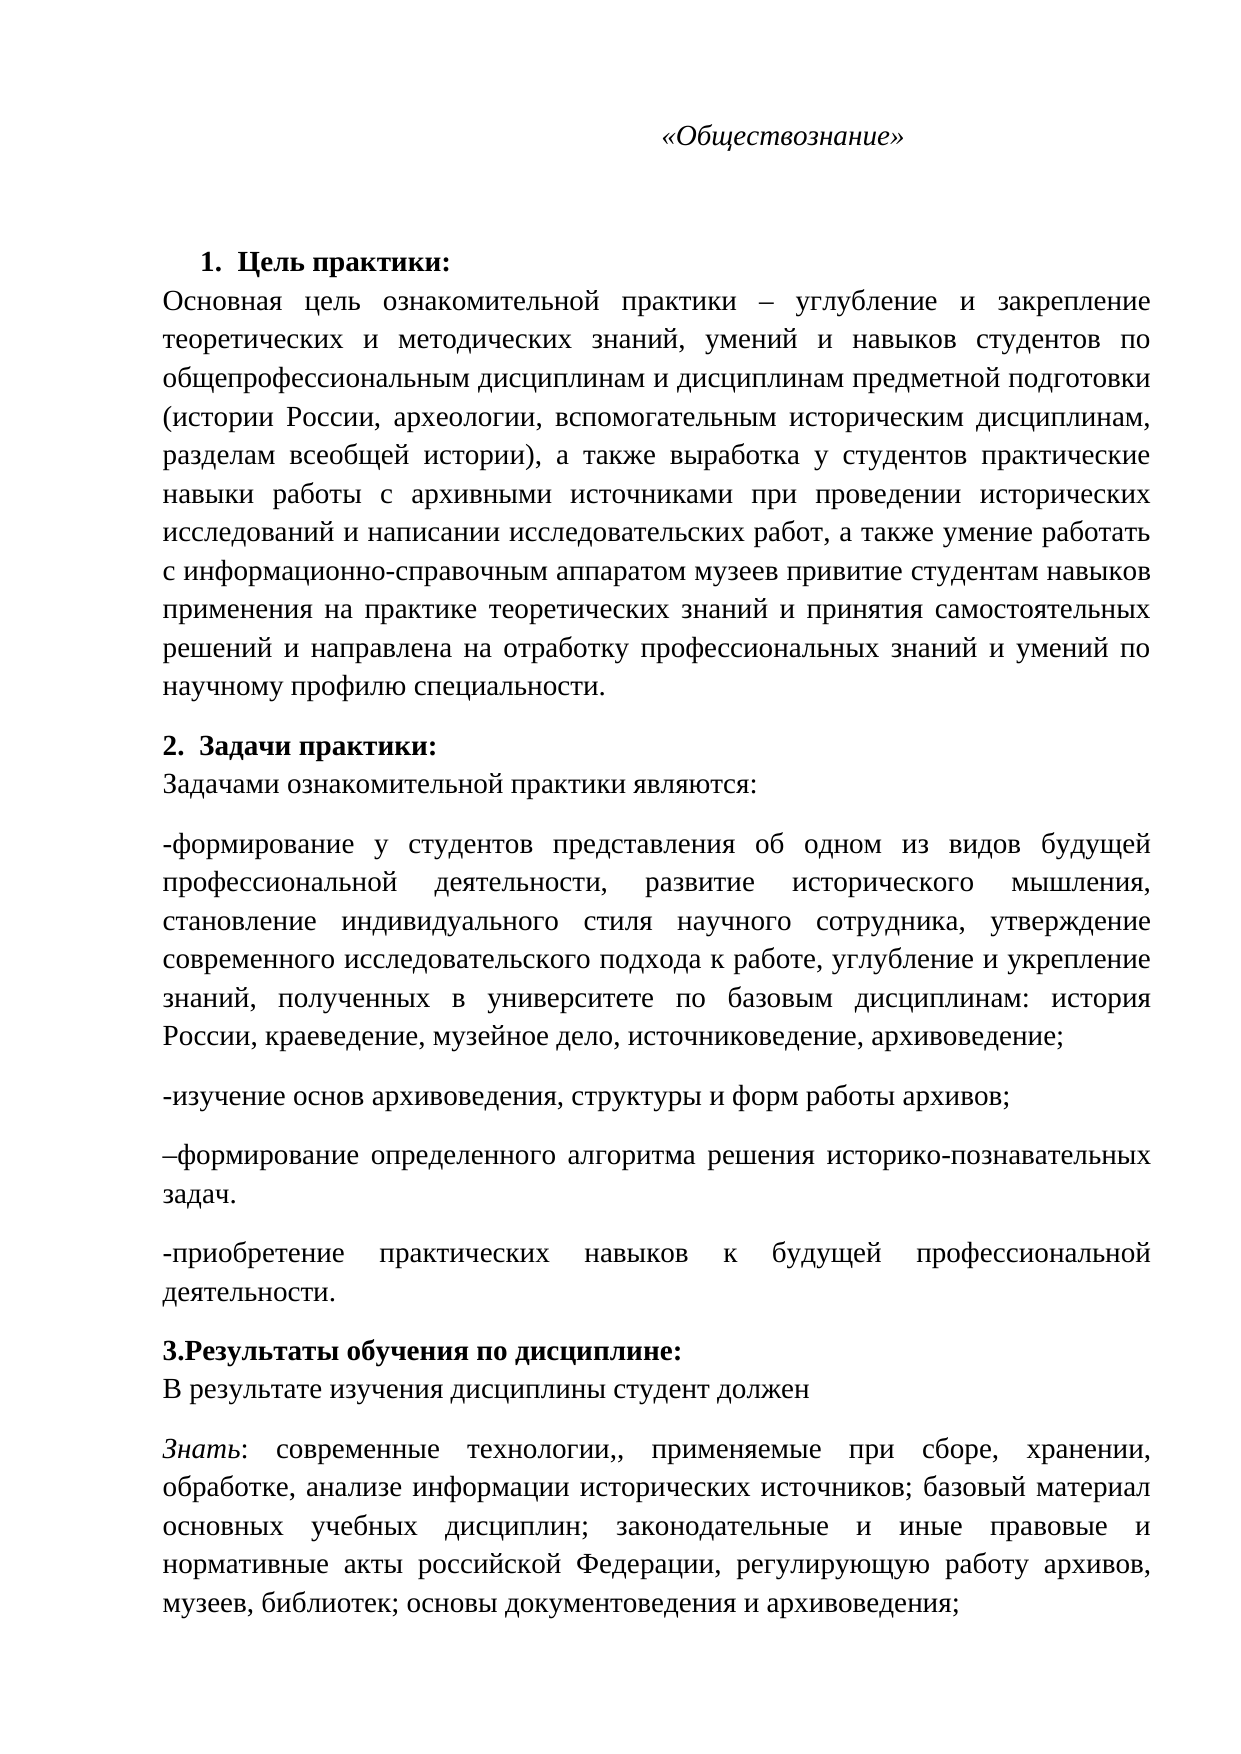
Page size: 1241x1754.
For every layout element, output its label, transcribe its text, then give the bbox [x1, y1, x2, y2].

text 2. Задачи практики: [162, 728, 1152, 761]
text -изучение основ архивоведения, структуры и форм работы архивов; [162, 1078, 1152, 1111]
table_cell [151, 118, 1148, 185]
text Основная цель ознакомительной практики – углубление и закрепление теоретических и методических знаний, умений и навыков студентов по общепрофессиональным дисциплинам и дисциплинам предметной подготовки (истории России, археологии, вспомогательным историческим дисциплинам, разделам всеобщей истории), а также выработка у студентов практические навыки работы с архивными источниками при проведении исторических исследований и написании исследовательских работ, а также умение работать с информационно-справочным аппаратом музеев привитие студентам навыков применения на практике теоретических знаний и принятия самостоятельных решений и направлена на отработку профессиональных знаний и умений по научному профилю специальности. [162, 283, 1152, 702]
text -приобретение практических навыков к будущей профессиональной деятельности. [162, 1235, 1152, 1307]
text Знать: современные технологии,, применяемые при сборе, хранении, обработке, анализе информации исторических источников; базовый материал основных учебных дисциплин; законодательные и иные правовые и нормативные акты российской Федерации, регулирующую работу архивов, музеев, библиотек; основы документоведения и архивоведения; [162, 1431, 1152, 1619]
text Задачами ознакомительной практики являются: [162, 766, 1152, 800]
text -формирование у студентов представления об одном из видов будущей профессиональной деятельности, развитие исторического мышления, становление индивидуального стиля научного сотрудника, утверждение современного исследовательского подхода к работе, углубление и укрепление знаний, полученных в университете по базовым дисциплинам: история России, краеведение, музейное дело, источниковедение, архивоведение; [162, 826, 1152, 1052]
text 3.Результаты обучения по дисциплине: [162, 1333, 1152, 1367]
text В результате изучения дисциплины студент должен [162, 1372, 1152, 1405]
text –формирование определенного алгоритма решения историко-познавательных задач. [162, 1137, 1152, 1209]
list Цель практики: [200, 244, 1152, 278]
